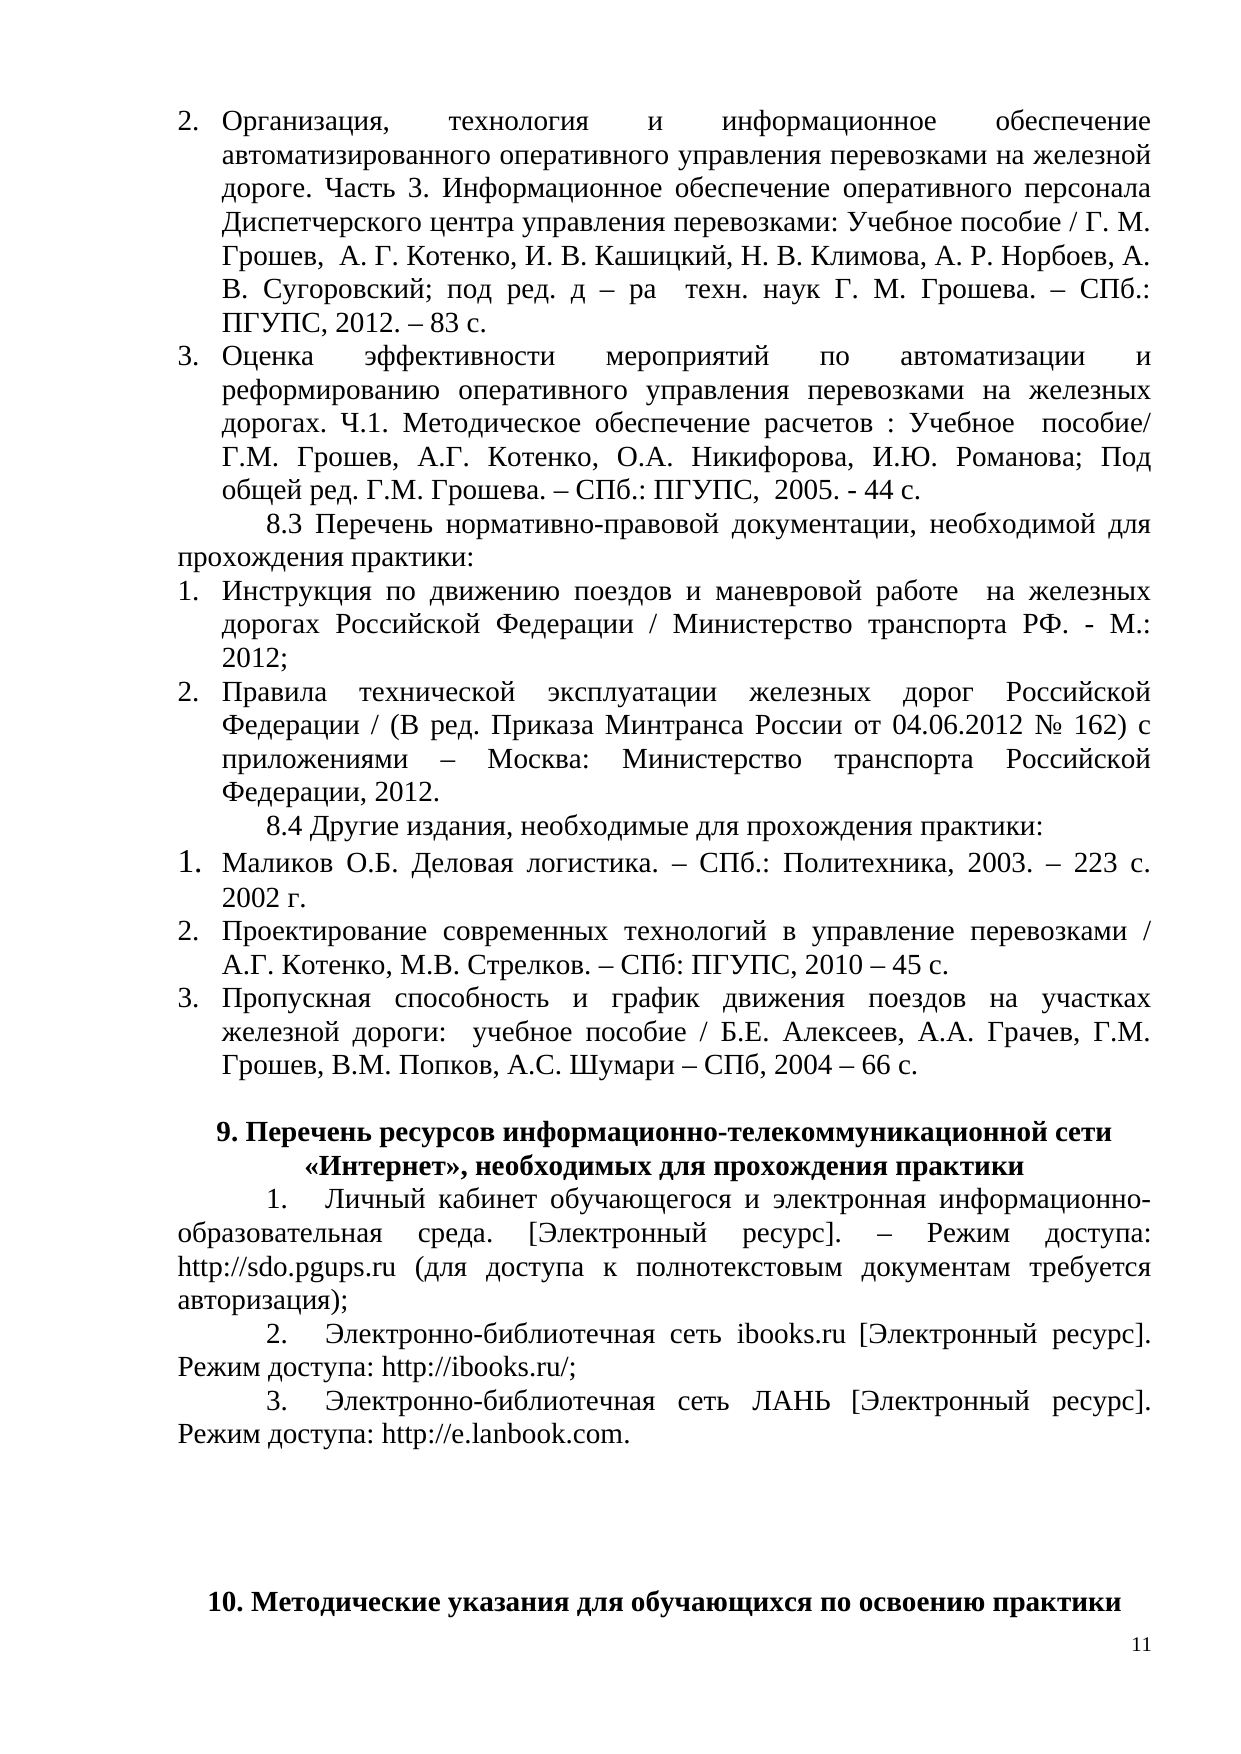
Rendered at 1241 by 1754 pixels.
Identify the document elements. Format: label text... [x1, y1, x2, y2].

list Электронно-библиотечная сеть ibooks.ru [Электронный ресурс]. Режим доступа: http://ibooks.ru/; [177, 1316, 1152, 1383]
list Правила технической эксплуатации железных дорог Российской Федерации / (В ред. Приказа Минтранса России от 04.06.2012 № 162) с приложениями – Москва: Министерство транспорта Российской Федерации, 2012. [177, 674, 1152, 808]
list 9. Перечень ресурсов информационно-телекоммуникационной сети «Интернет», необходимых для прохождения практики [177, 1114, 1152, 1182]
list Электронно-библиотечная сеть ЛАНЬ [Электронный ресурс]. Режим доступа: http://e.lanbook.com. [177, 1383, 1152, 1450]
text 8.4 Другие издания, необходимые для прохождения практики: [177, 808, 1152, 841]
list Пропускная способность и график движения поездов на участках железной дороги: учебное пособие / Б.Е. Алексеев, А.А. Грачев, Г.М. Грошев, В.М. Попков, А.С. Шумари – СПб, 2004 – 66 с. [177, 980, 1152, 1081]
text 8.3 Перечень нормативно-правовой документации, необходимой для прохождения практики: [177, 506, 1152, 573]
list Личный кабинет обучающегося и электронная информационно-образовательная среда. [Электронный ресурс]. – Режим доступа: http://sdo.pgups.ru (для доступа к полнотекстовым документам требуется авторизация); [177, 1182, 1152, 1316]
text 10. Методические указания для обучающихся по освоению практики [177, 1584, 1152, 1618]
list Проектирование современных технологий в управление перевозками / А.Г. Котенко, М.В. Стрелков. – СПб: ПГУПС, 2010 – 45 с. [177, 913, 1152, 980]
list Оценка эффективности мероприятий по автоматизации и реформированию оперативного управления перевозками на железных дорогах. Ч.1. Методическое обеспечение расчетов : Учебное пособие/ Г.М. Грошев, А.Г. Котенко, О.А. Никифорова, И.Ю. Романова; Под общей ред. Г.М. Грошева. – СПб.: ПГУПС, 2005. - 44 с. [177, 338, 1152, 506]
list Организация, технология и информационное обеспечение автоматизированного оперативного управления перевозками на железной дороге. Часть 3. Информационное обеспечение оперативного персонала Диспетчерского центра управления перевозками: Учебное пособие / Г. М. Грошев, А. Г. Котенко, И. В. Кашицкий, Н. В. Климова, А. Р. Норбоев, А. В. Сугоровский; под ред. д – ра техн. наук Г. М. Грошева. – СПб.: ПГУПС, 2012. – 83 с. [177, 103, 1152, 338]
list Инструкция по движению поездов и маневровой работе на железных дорогах Российской Федерации / Министерство транспорта РФ. - М.: 2012; [177, 573, 1152, 674]
list Маликов О.Б. Деловая логистика. – СПб.: Политехника, 2003. – 223 с. 2002 г. [177, 841, 1152, 913]
